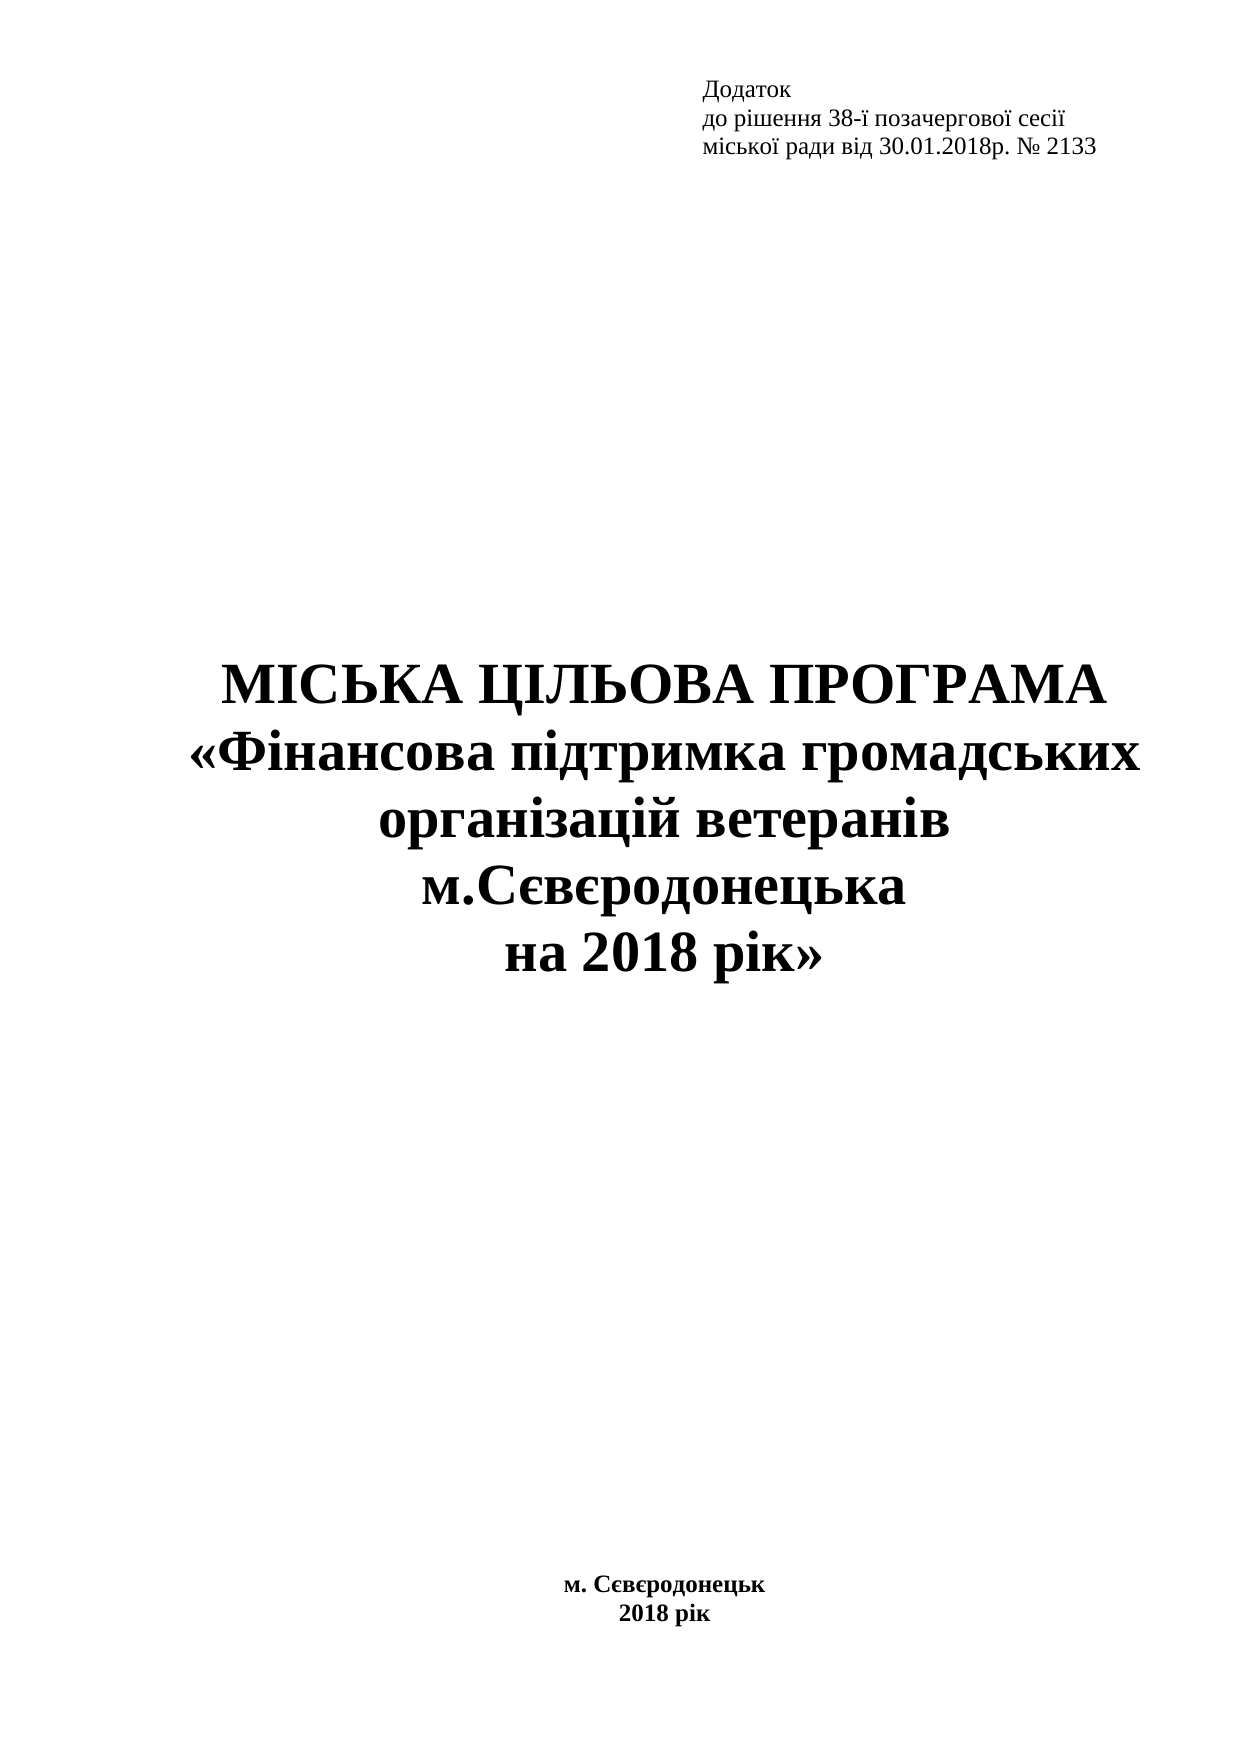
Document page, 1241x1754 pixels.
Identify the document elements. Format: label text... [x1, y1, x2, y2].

text «Фінансова підтримка громадських організацій ветеранів м.Сєвєродонецька [177, 716, 1152, 917]
text МІСЬКА ЦІЛЬОВА ПРОГРАМА [177, 649, 1152, 716]
text на 2018 рік» [177, 917, 1152, 984]
text міської ради від 30.01.2018р. № 2133 [702, 131, 1152, 160]
text м. Сєвєродонецьк [177, 1569, 1152, 1598]
text Додаток [702, 74, 1152, 103]
text до рішення 38-ї позачергової сесії [702, 103, 1152, 131]
text 2018 рік [177, 1598, 1152, 1626]
